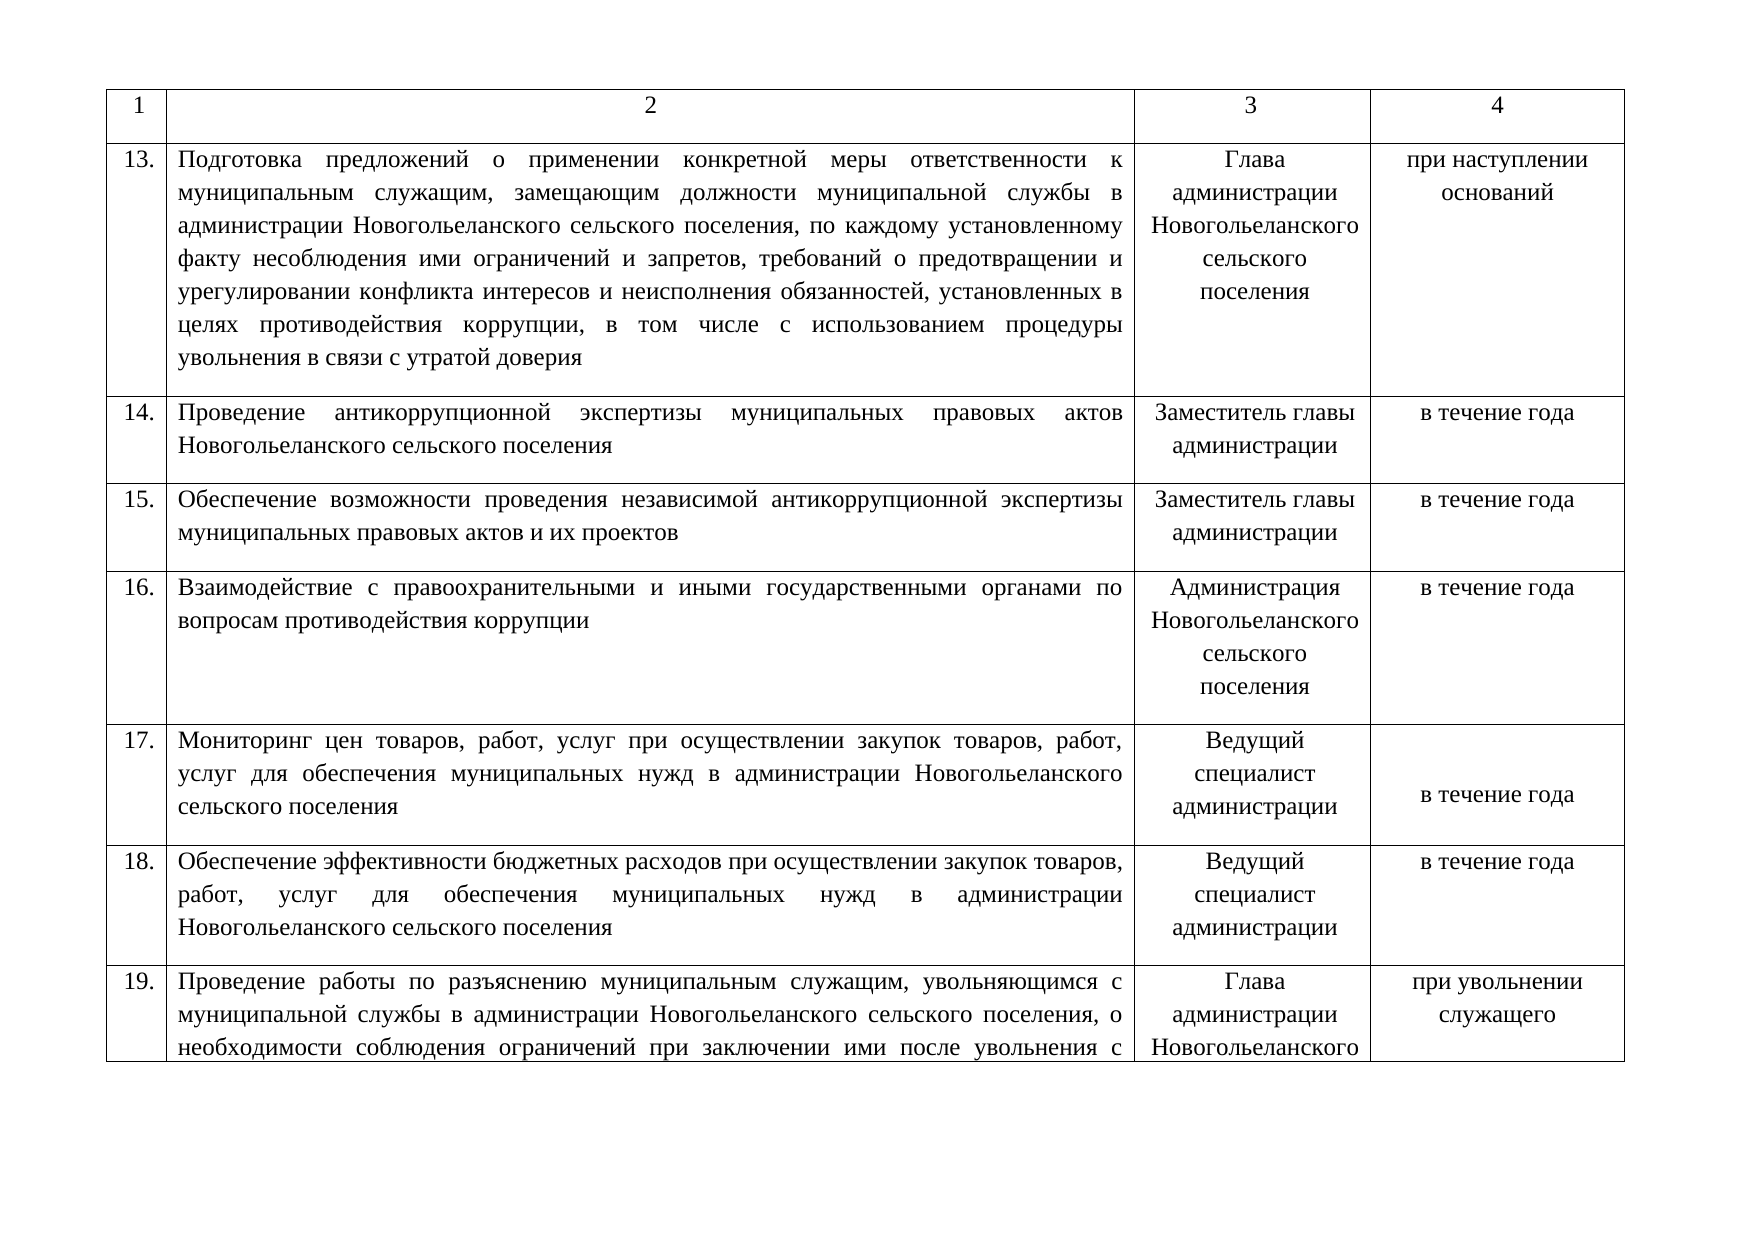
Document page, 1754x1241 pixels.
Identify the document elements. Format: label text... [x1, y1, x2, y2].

table_header 3 [1135, 90, 1370, 143]
table_cell Ведущий специалист администрации [1135, 846, 1370, 965]
table_cell Заместитель главы администрации [1135, 484, 1370, 571]
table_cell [167, 966, 1134, 1061]
table_cell Проведение антикоррупционной экспертизы муниципальных правовых актов Новогольеланского сельского поселения [167, 397, 1134, 483]
table_cell в течение года [1371, 846, 1624, 965]
table_cell Ведущий специалист администрации [1135, 725, 1370, 845]
table_cell в течение года [1371, 572, 1624, 724]
table_header 4 [1371, 90, 1624, 143]
table_cell 17. [107, 725, 166, 845]
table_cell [1135, 966, 1370, 1061]
table_cell в течение года [1371, 725, 1624, 845]
table_cell 19. [107, 966, 166, 1061]
table_cell при наступлении оснований [1371, 144, 1624, 396]
table_header 1 [107, 90, 166, 143]
table_cell Подготовка предложений о применении конкретной меры ответственности к муниципальным служащим, замещающим должности муниципальной службы в администрации Новогольеланского сельского поселения, по каждому установленному факту несоблюдения ими ограничений и запретов, требований о предотвращении и урегулировании конфликта интересов и неисполнения обязанностей, установленных в целях противодействия коррупции, в том числе с использованием процедуры увольнения в связи с утратой доверия [167, 144, 1134, 396]
table_cell Обеспечение эффективности бюджетных расходов при осуществлении закупок товаров, работ, услуг для обеспечения муниципальных нужд в администрации Новогольеланского сельского поселения [167, 846, 1134, 965]
table_cell 18. [107, 846, 166, 965]
table_cell 14. [107, 397, 166, 483]
table_header 2 [167, 90, 1134, 143]
table_cell Администрация Новогольеланского сельского поселения [1135, 572, 1370, 724]
table_cell Заместитель главы администрации [1135, 397, 1370, 483]
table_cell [1135, 144, 1370, 396]
table_cell Взаимодействие с правоохранительными и иными государственными органами по вопросам противодействия коррупции [167, 572, 1134, 724]
table_cell Мониторинг цен товаров, работ, услуг при осуществлении закупок товаров, работ, услуг для обеспечения муниципальных нужд в администрации Новогольеланского сельского поселения [167, 725, 1134, 845]
table_cell в течение года [1371, 484, 1624, 571]
table_cell при увольнении служащего [1371, 966, 1624, 1061]
table_cell 15. [107, 484, 166, 571]
table_cell в течение года [1371, 397, 1624, 483]
table_cell 13. [107, 144, 166, 396]
table_cell 16. [107, 572, 166, 724]
table_cell Обеспечение возможности проведения независимой антикоррупционной экспертизы муниципальных правовых актов и их проектов [167, 484, 1134, 571]
